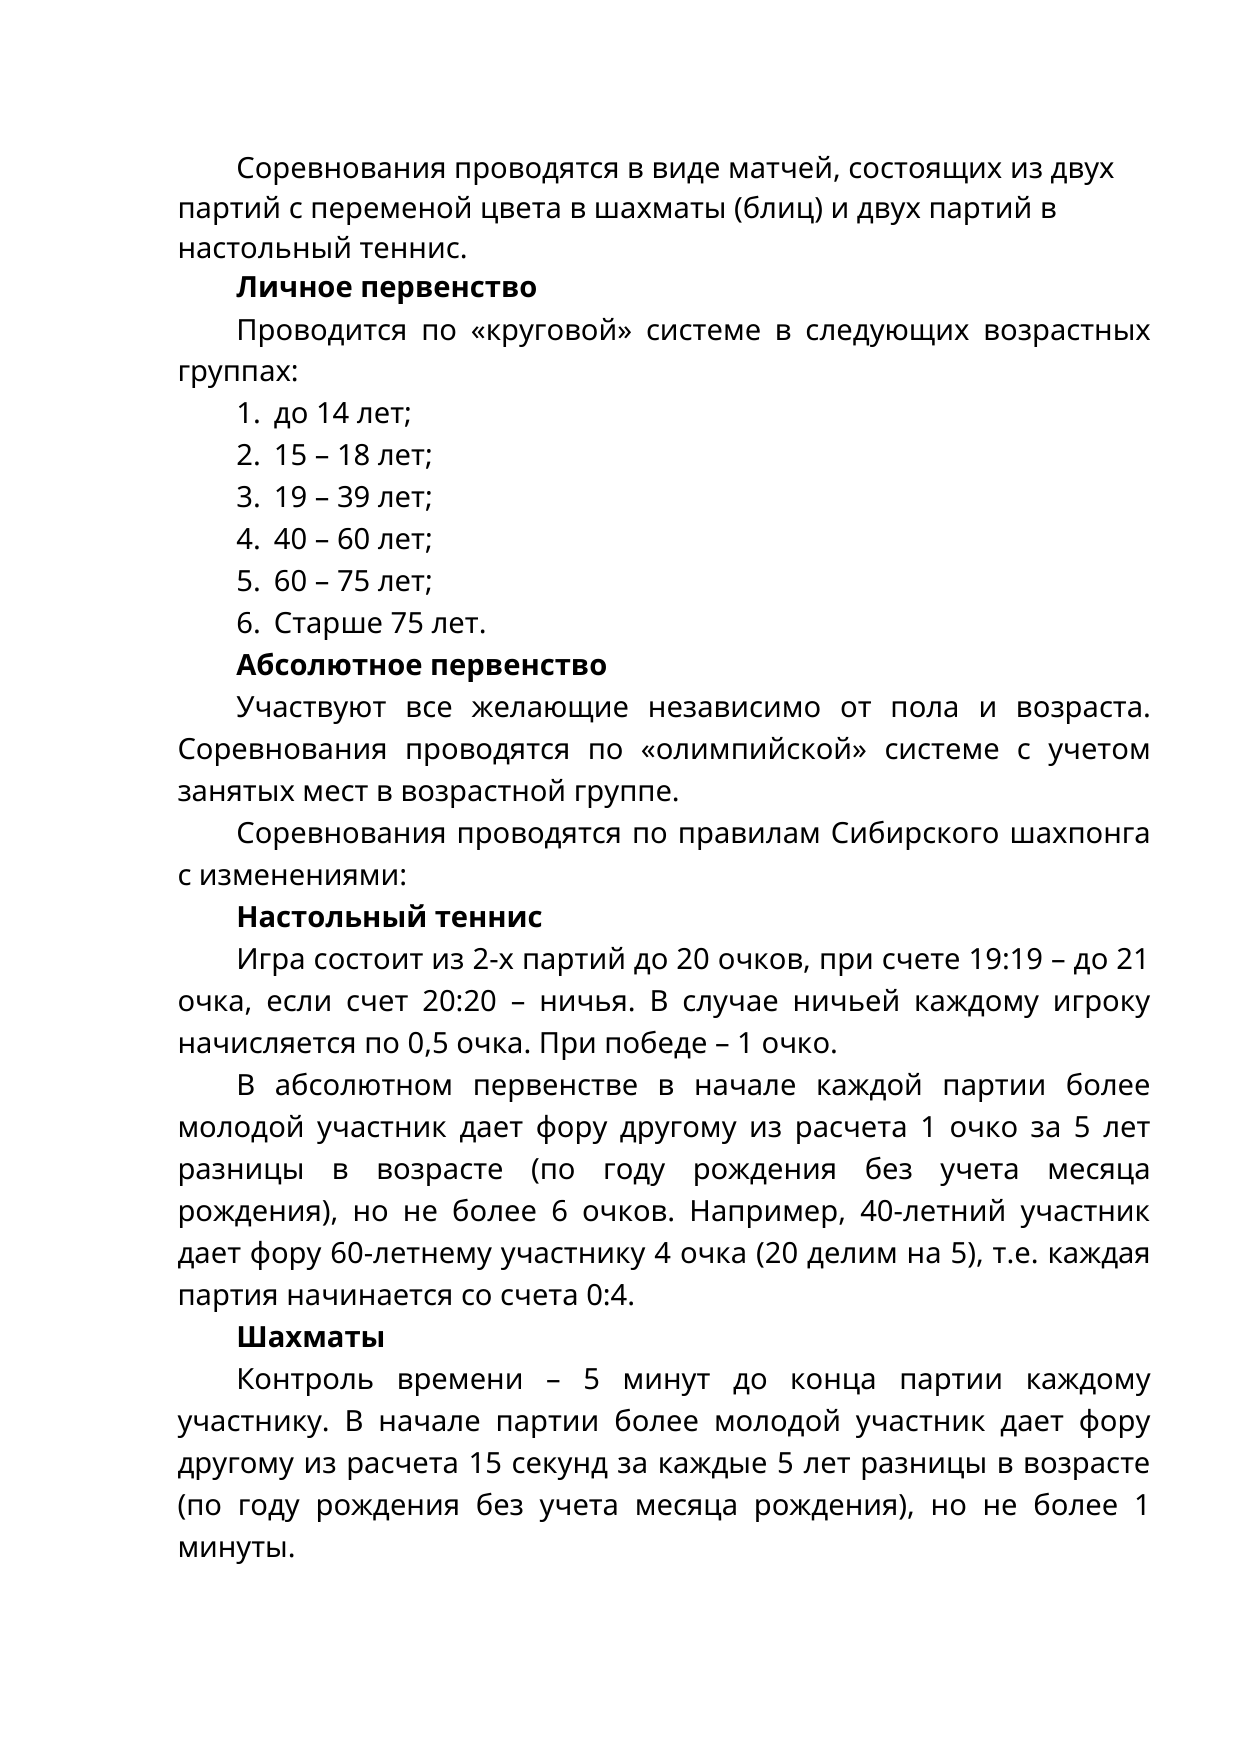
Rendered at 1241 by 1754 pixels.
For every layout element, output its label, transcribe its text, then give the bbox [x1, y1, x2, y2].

list 19 – 39 лет; [236, 477, 1152, 516]
text Личное первенство [177, 267, 1152, 306]
text Шахматы [177, 1316, 1152, 1356]
text Контроль времени – 5 минут до конца партии каждому участнику. В начале партии более молодой участник дает фору другому из расчета 15 секунд за каждые 5 лет разницы в возрасте (по году рождения без учета месяца рождения), но не более 1 минуты. [177, 1358, 1152, 1566]
text Игра состоит из 2-х партий до 20 очков, при счете 19:19 – до 21 очка, если счет 20:20 – ничья. В случае ничьей каждому игроку начисляется по 0,5 очка. При победе – 1 очко. [177, 938, 1152, 1062]
text В абсолютном первенстве в начале каждой партии более молодой участник дает фору другому из расчета 1 очко за 5 лет разницы в возрасте (по году рождения без учета месяца рождения), но не более 6 очков. Например, 40-летний участник дает фору 60-летнему участнику 4 очка (20 делим на 5), т.е. каждая партия начинается со счета 0:4. [177, 1064, 1152, 1314]
list до 14 лет; [236, 393, 1152, 432]
text Абсолютное первенство [177, 644, 1152, 684]
list 60 – 75 лет; [236, 561, 1152, 600]
text Участвуют все желающие независимо от пола и возраста. Соревнования проводятся по «олимпийской» системе с учетом занятых мест в возрастной группе. [177, 687, 1152, 810]
text Настольный теннис [177, 896, 1152, 936]
text Соревнования проводятся в виде матчей, состоящих из двух партий с переменой цвета в шахматы (блиц) и двух партий в настольный теннис. [177, 148, 1152, 267]
list 15 – 18 лет; [236, 435, 1152, 474]
text Проводится по «круговой» системе в следующих возрастных группах: [177, 309, 1152, 390]
list 40 – 60 лет; [236, 519, 1152, 558]
list Старше 75 лет. [236, 603, 1152, 642]
text Соревнования проводятся по правилам Сибирского шахпонга с изменениями: [177, 812, 1152, 894]
